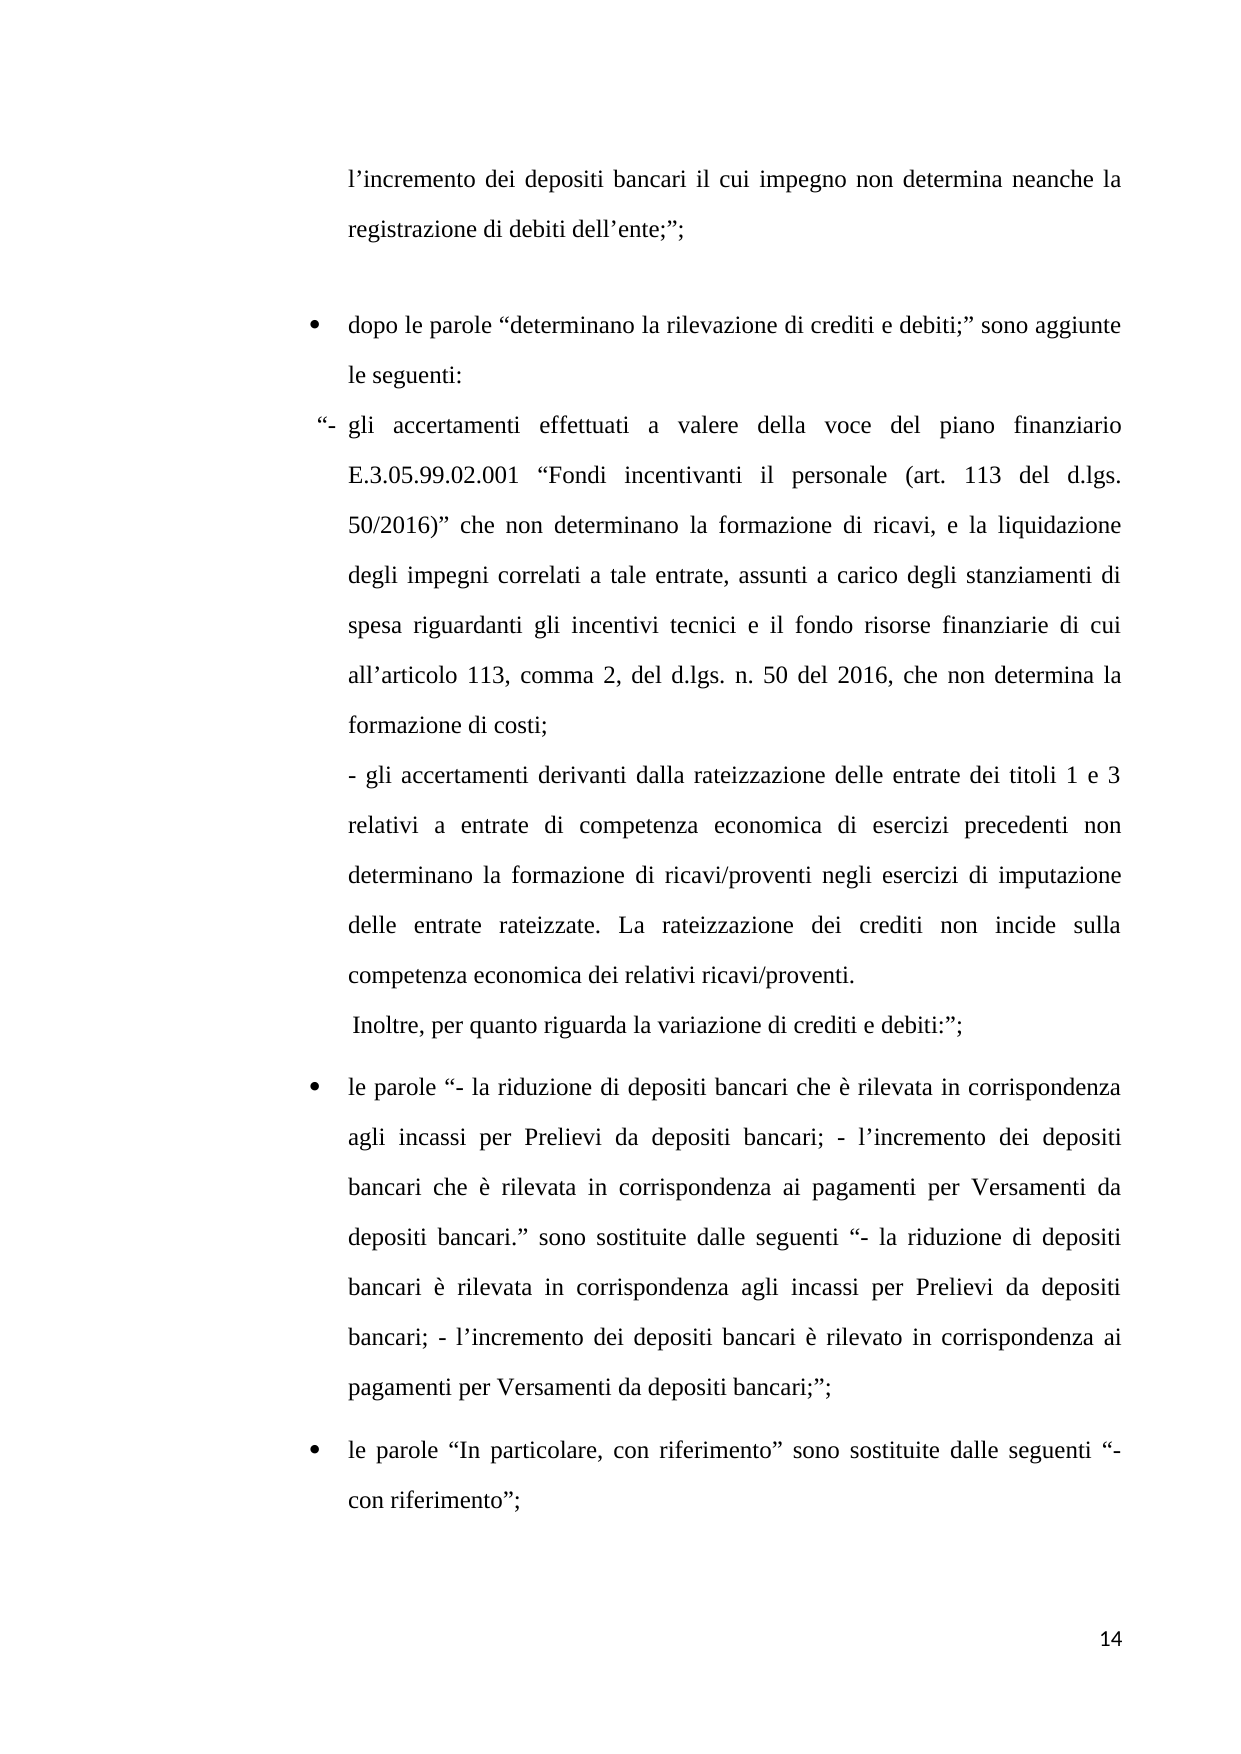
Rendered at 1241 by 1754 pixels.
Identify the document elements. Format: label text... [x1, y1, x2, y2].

list le parole “- la riduzione di depositi bancari che è rilevata in corrispondenza agli incassi per Prelievi da depositi bancari; - l’incremento dei depositi bancari che è rilevata in corrispondenza ai pagamenti per Versamenti da depositi bancari.” sono sostituite dalle seguenti “- la riduzione di depositi bancari è rilevata in corrispondenza agli incassi per Prelievi da depositi bancari; - l’incremento dei depositi bancari è rilevato in corrispondenza ai pagamenti per Versamenti da depositi bancari;”; [310, 1056, 1122, 1406]
list dopo le parole “determinano la rilevazione di crediti e debiti;” sono aggiunte le seguenti: [310, 293, 1122, 393]
text “- gli accertamenti effettuati a valere della voce del piano finanziario E.3.05.99.02.001 “Fondi incentivanti il personale (art. 113 del d.lgs. 50/2016)” che non determinano la formazione di ricavi, e la liquidazione degli impegni correlati a tale entrate, assunti a carico degli stanziamenti di spesa riguardanti gli incentivi tecnici e il fondo risorse finanziarie di cui all’articolo 113, comma 2, del d.lgs. n. 50 del 2016, che non determina la formazione di costi; [310, 393, 1122, 743]
text - gli accertamenti derivanti dalla rateizzazione delle entrate dei titoli 1 e 3 relativi a entrate di competenza economica di esercizi precedenti non determinano la formazione di ricavi/proventi negli esercizi di imputazione delle entrate rateizzate. La rateizzazione dei crediti non incide sulla competenza economica dei relativi ricavi/proventi. [348, 743, 1122, 993]
text Inoltre, per quanto riguarda la variazione di crediti e debiti:”; [339, 993, 1122, 1043]
list le parole “In particolare, con riferimento” sono sostituite dalle seguenti “- con riferimento”; [310, 1418, 1122, 1518]
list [310, 148, 1122, 248]
